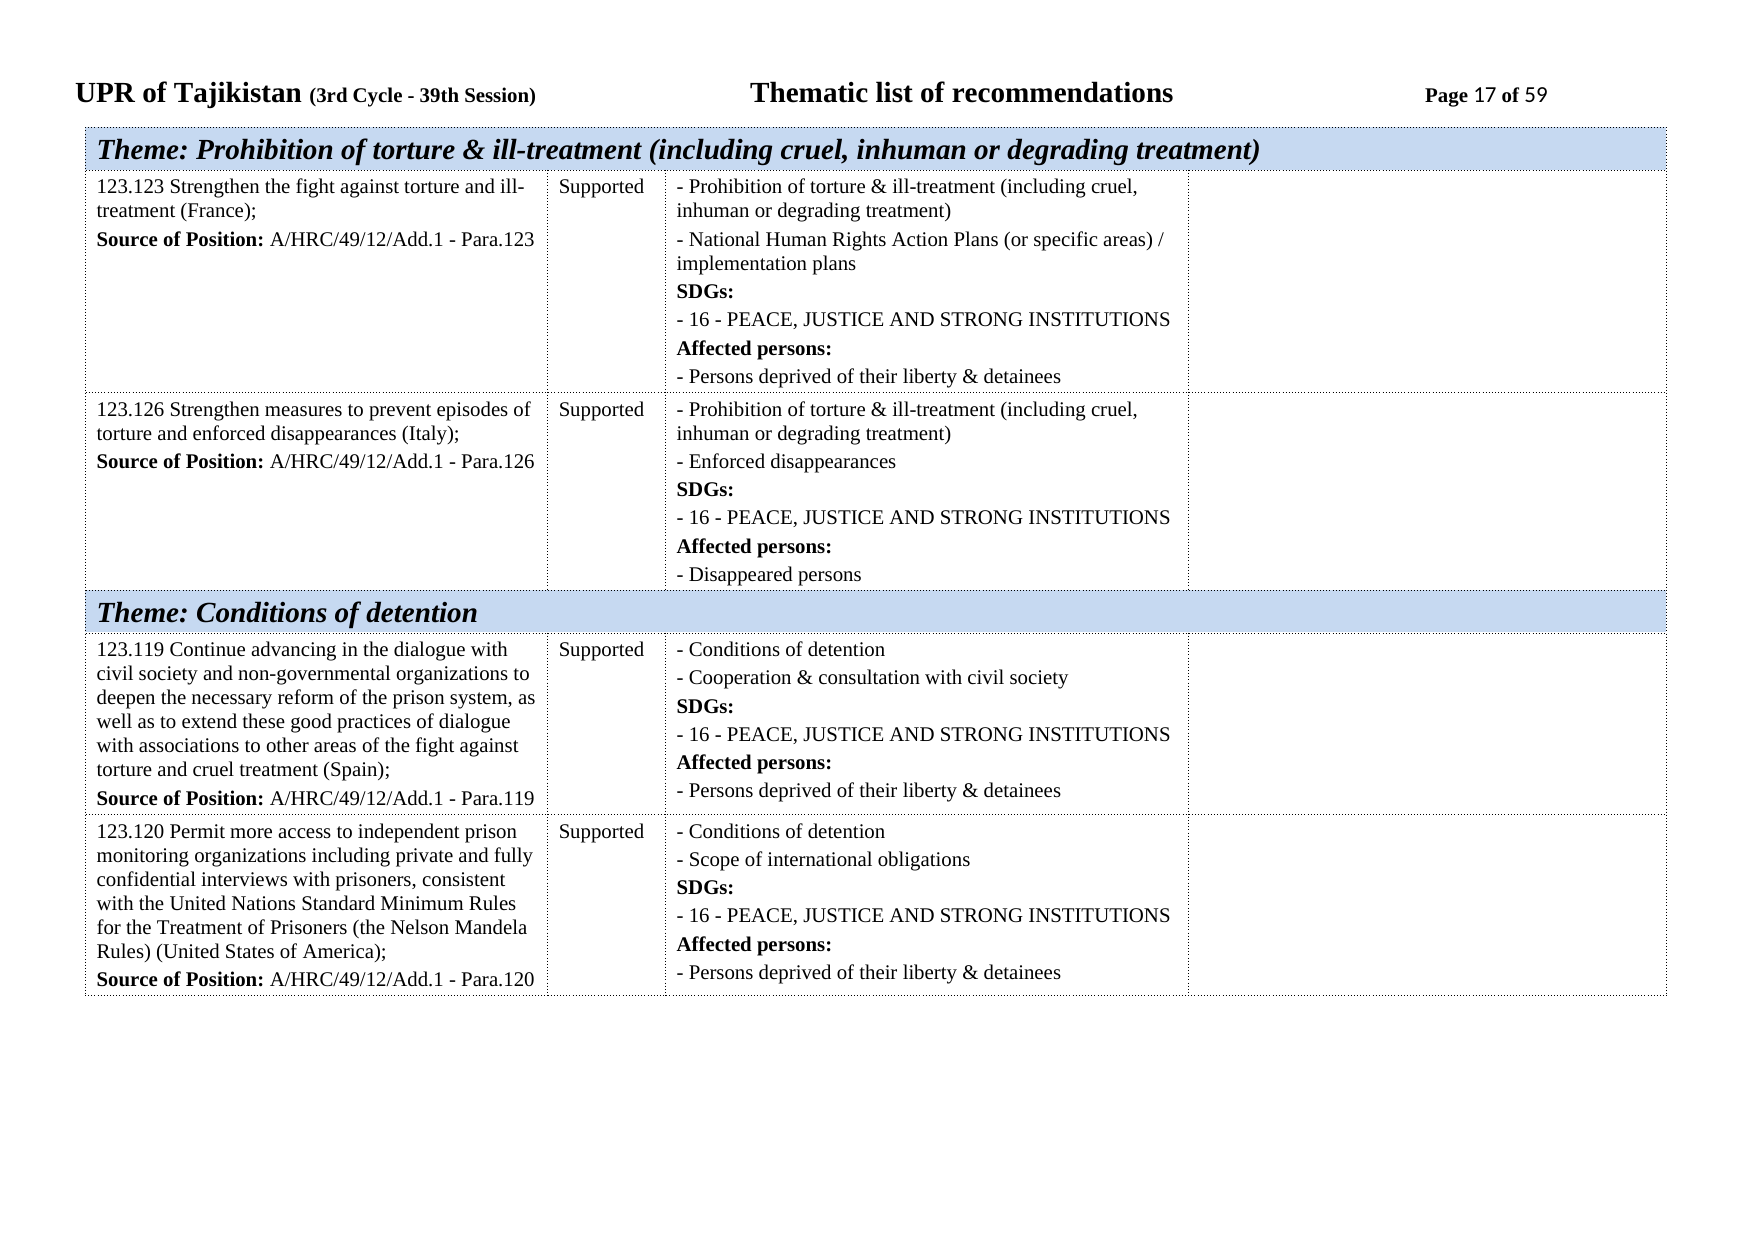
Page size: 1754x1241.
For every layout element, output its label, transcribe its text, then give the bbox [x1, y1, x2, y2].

table_cell Supported [547, 392, 665, 590]
table_cell - Prohibition of torture & ill-treatment (including cruel, inhuman or degrading treatment) - Enforced disappearances SDGs: - 16 - PEACE, JUSTICE AND STRONG INSTITUTIONS Affected persons: - Disappeared persons [665, 392, 1188, 590]
table_cell [1188, 392, 1666, 590]
table_cell - Prohibition of torture & ill-treatment (including cruel, inhuman or degrading treatment) - National Human Rights Action Plans (or specific areas) / implementation plans SDGs: - 16 - PEACE, JUSTICE AND STRONG INSTITUTIONS Affected persons: - Persons deprived of their liberty & detainees [665, 170, 1188, 392]
table_cell 123.120 Permit more access to independent prison monitoring organizations including private and fully confidential interviews with prisoners, consistent with the United Nations Standard Minimum Rules for the Treatment of Prisoners (the Nelson Mandela Rules) (United States of America); Source of Position: A/HRC/49/12/Add.1 - Para.120 [85, 814, 547, 995]
table_cell Supported [547, 170, 665, 392]
table_cell Supported [547, 814, 665, 995]
table_header Theme: Prohibition of torture & ill-treatment (including cruel, inhuman or degrading treatment) [85, 127, 1666, 170]
table_cell 123.123 Strengthen the fight against torture and ill-treatment (France); Source of Position: A/HRC/49/12/Add.1 - Para.123 [85, 170, 547, 392]
table_cell 123.119 Continue advancing in the dialogue with civil society and non-governmental organizations to deepen the necessary reform of the prison system, as well as to extend these good practices of dialogue with associations to other areas of the fight against torture and cruel treatment (Spain); Source of Position: A/HRC/49/12/Add.1 - Para.119 [85, 633, 547, 814]
table_cell [1188, 633, 1666, 814]
table_cell Supported [547, 633, 665, 814]
table_cell [1188, 170, 1666, 392]
table_cell Theme: Conditions of detention [85, 590, 1666, 632]
table_cell - Conditions of detention - Cooperation & consultation with civil society SDGs: - 16 - PEACE, JUSTICE AND STRONG INSTITUTIONS Affected persons: - Persons deprived of their liberty & detainees [665, 633, 1188, 814]
table_cell 123.126 Strengthen measures to prevent episodes of torture and enforced disappearances (Italy); Source of Position: A/HRC/49/12/Add.1 - Para.126 [85, 392, 547, 590]
table_cell [1188, 814, 1666, 995]
table_cell - Conditions of detention - Scope of international obligations SDGs: - 16 - PEACE, JUSTICE AND STRONG INSTITUTIONS Affected persons: - Persons deprived of their liberty & detainees [665, 814, 1188, 995]
